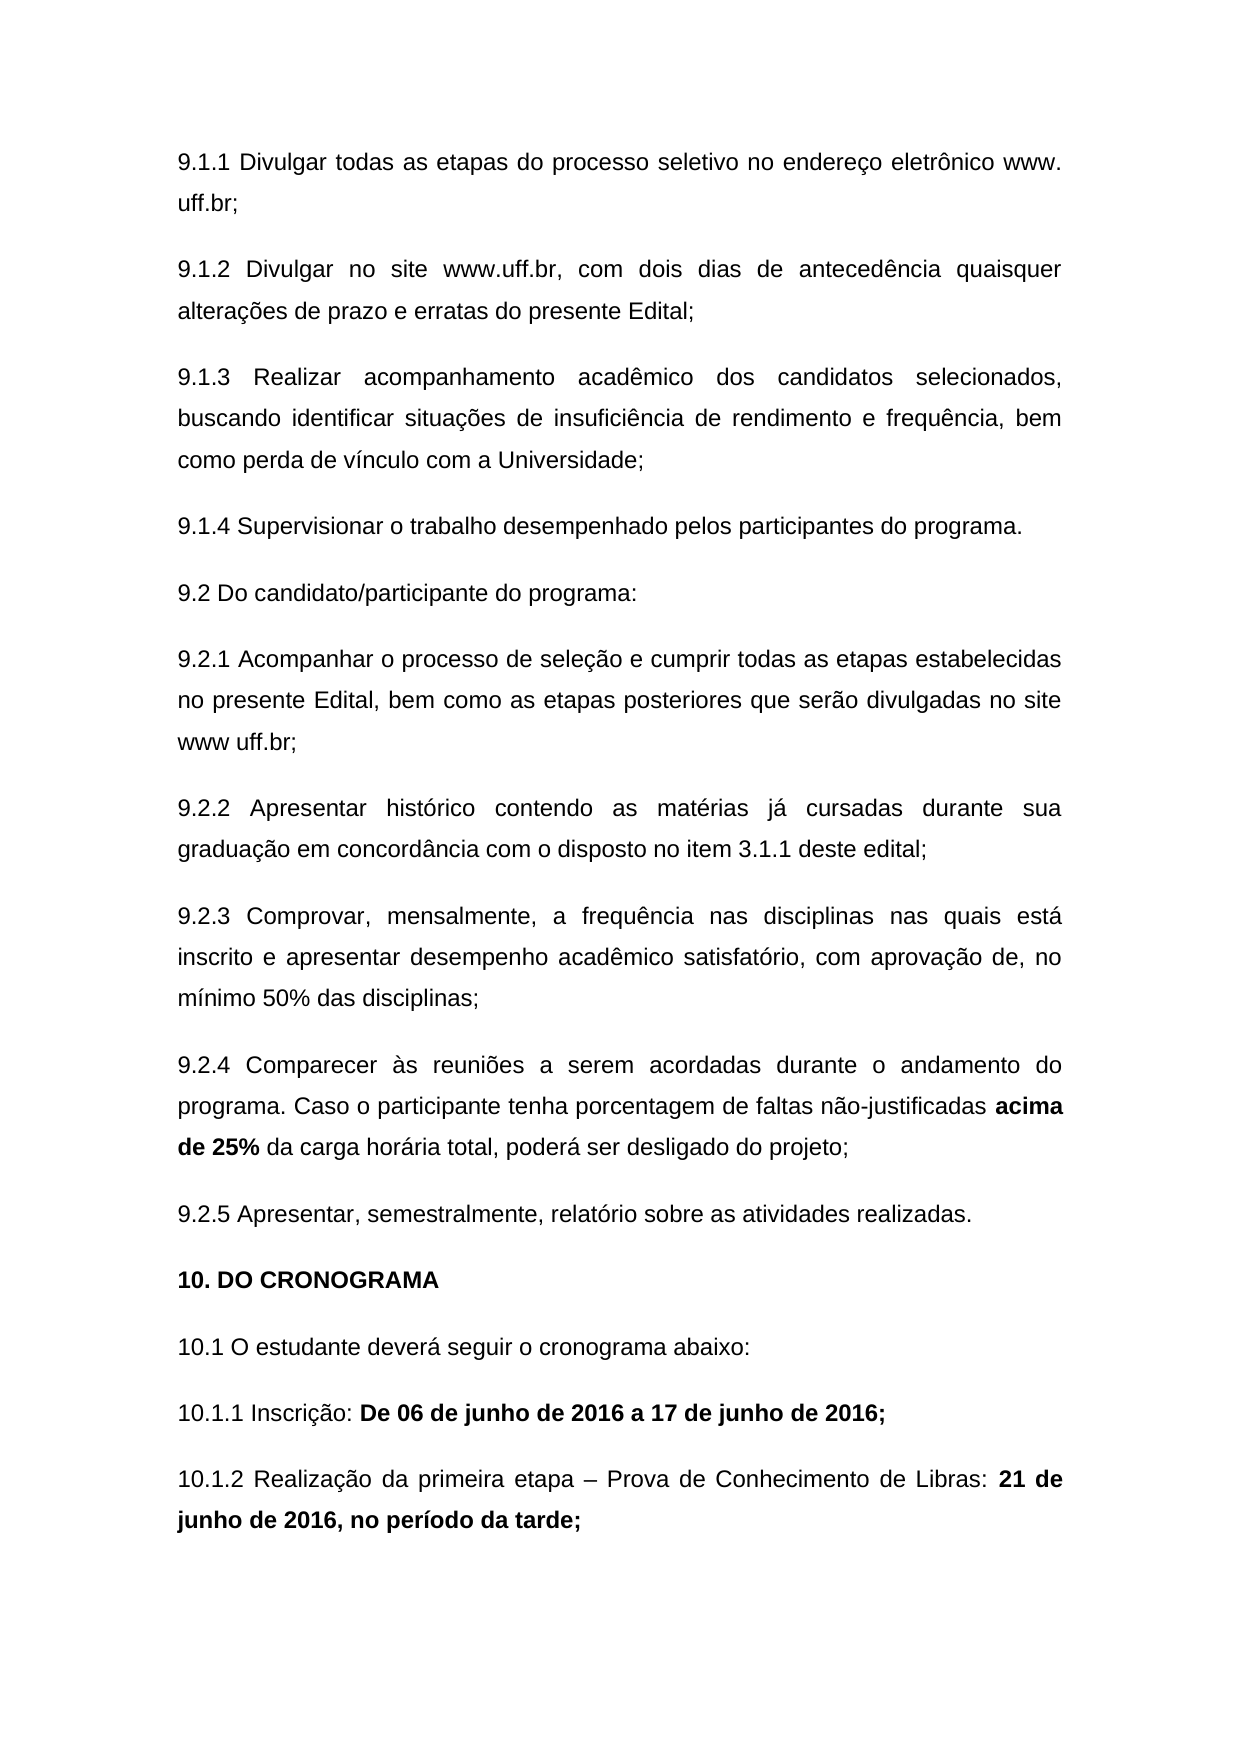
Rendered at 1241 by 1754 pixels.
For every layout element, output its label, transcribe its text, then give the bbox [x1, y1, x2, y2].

text 9.1.3 Realizar acompanhamento acadêmico dos candidatos selecionados, buscando identificar situações de insuficiência de rendimento e frequência, bem como perda de vínculo com a Universidade; [177, 363, 1063, 473]
text 9.1.2 Divulgar no site www.uff.br, com dois dias de antecedência quaisquer alterações de prazo e erratas do presente Edital; [177, 255, 1063, 324]
text 10.1 O estudante deverá seguir o cronograma abaixo: [177, 1332, 1063, 1360]
text 10. DO CRONOGRAMA [177, 1266, 1063, 1294]
text 9.1.1 Divulgar todas as etapas do processo seletivo no endereço eletrônico www. uff.br; [177, 148, 1063, 217]
text 9.2 Do candidato/participante do programa: [177, 578, 1063, 606]
text 9.2.3 Comprovar, mensalmente, a frequência nas disciplinas nas quais está inscrito e apresentar desempenho acadêmico satisfatório, com aprovação de, no mínimo 50% das disciplinas; [177, 902, 1063, 1012]
text 10.1.2 Realização da primeira etapa – Prova de Conhecimento de Libras: 21 de junho de 2016, no período da tarde; [177, 1465, 1063, 1534]
text 9.2.2 Apresentar histórico contendo as matérias já cursadas durante sua graduação em concordância com o disposto no item 3.1.1 deste edital; [177, 794, 1063, 863]
text 10.1.1 Inscrição: De 06 de junho de 2016 a 17 de junho de 2016; [177, 1399, 1063, 1426]
text 9.2.5 Apresentar, semestralmente, relatório sobre as atividades realizadas. [177, 1200, 1063, 1227]
text 9.2.1 Acompanhar o processo de seleção e cumprir todas as etapas estabelecidas no presente Edital, bem como as etapas posteriores que serão divulgadas no site www uff.br; [177, 645, 1063, 755]
text 9.1.4 Supervisionar o trabalho desempenhado pelos participantes do programa. [177, 512, 1063, 540]
text 9.2.4 Comparecer às reuniões a serem acordadas durante o andamento do programa. Caso o participante tenha porcentagem de faltas não-justificadas acima de 25% da carga horária total, poderá ser desligado do projeto; [177, 1051, 1063, 1161]
